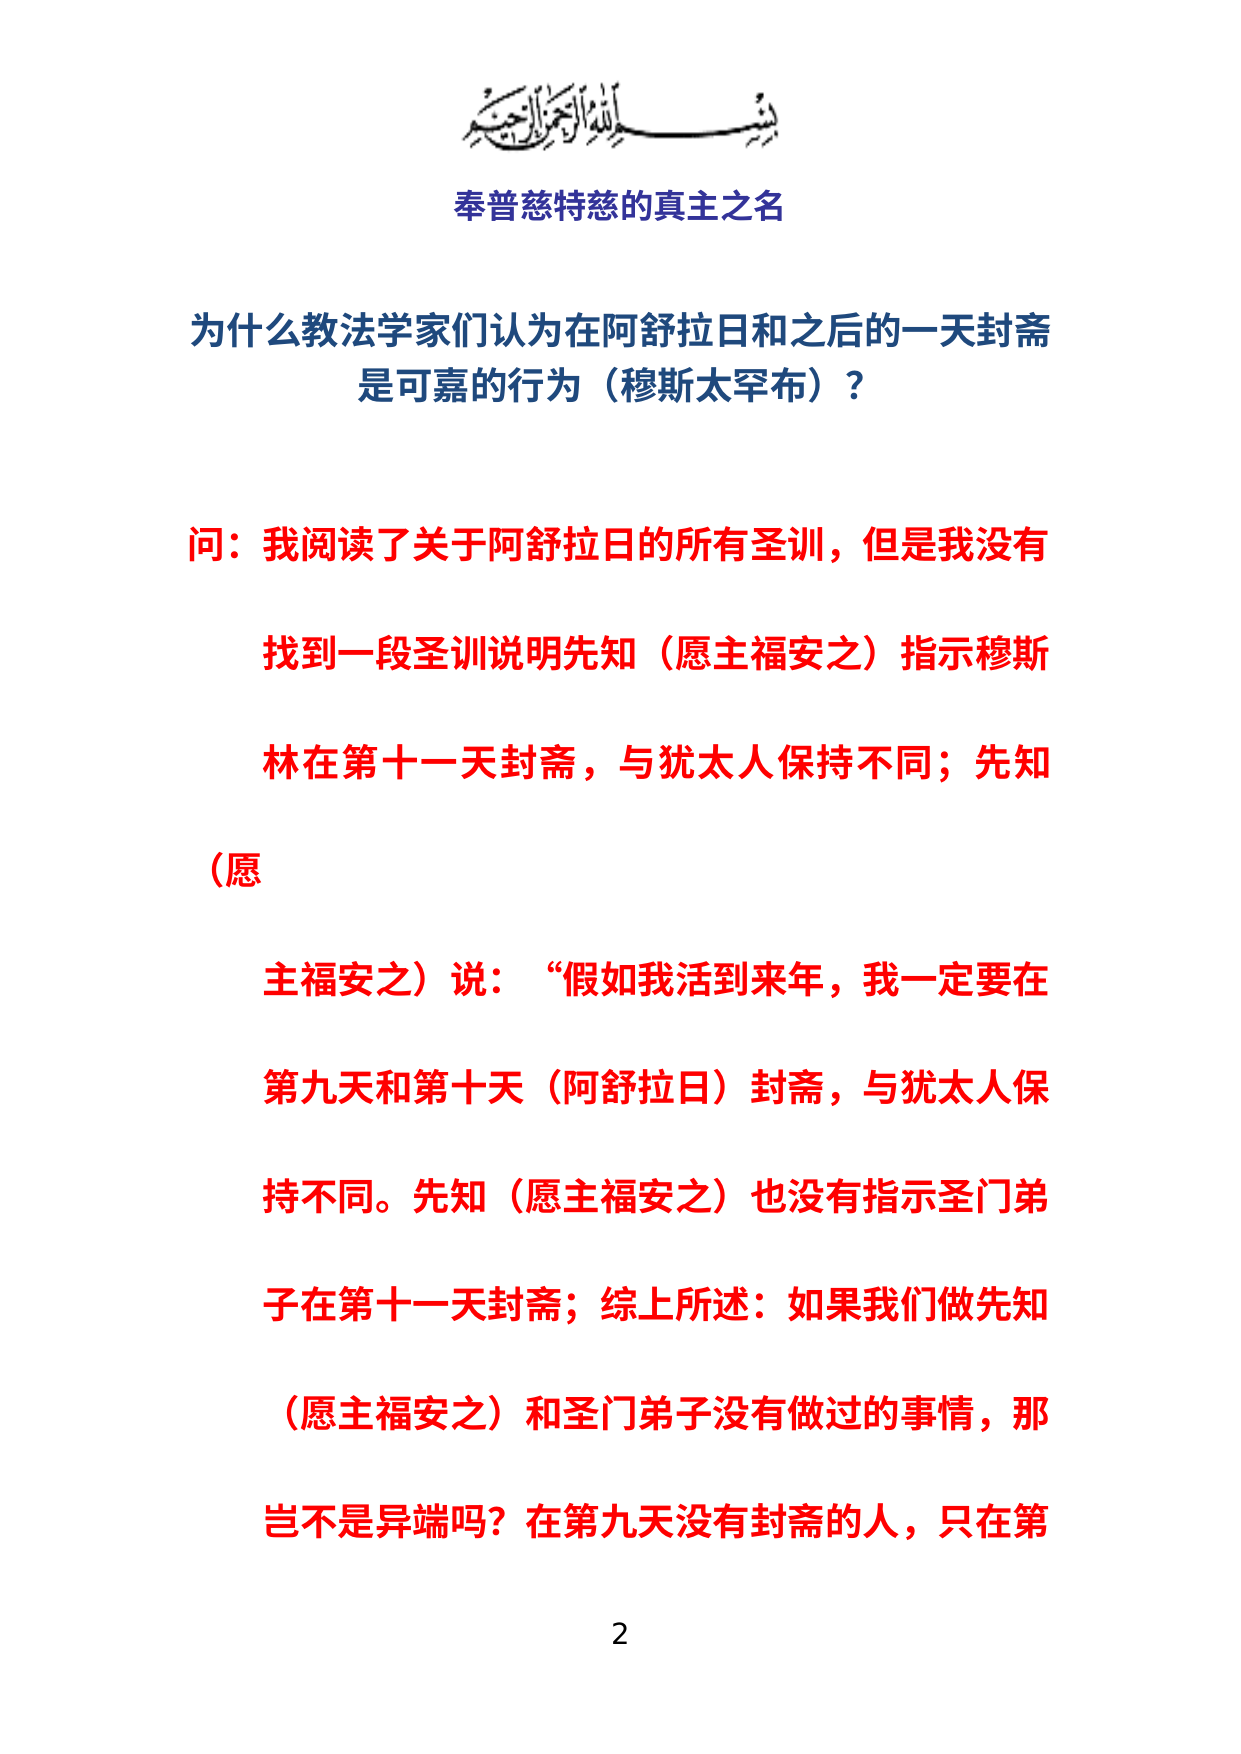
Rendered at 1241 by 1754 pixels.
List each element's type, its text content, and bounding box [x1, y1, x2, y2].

text 持不同。先知（愿主福安之）也没有指示圣门弟 [187, 1167, 1053, 1221]
picture [451, 75, 789, 156]
text 问：我阅读了关于阿舒拉日的所有圣训，但是我没有 [187, 515, 1053, 570]
text 林在第十一天封斋，与犹太人保持不同；先知（愿 [187, 732, 1053, 895]
text 奉普慈特慈的真主之名 [187, 180, 1053, 228]
text 子在第十一天封斋；综上所述：如果我们做先知 [187, 1275, 1053, 1329]
text （愿主福安之）和圣门弟子没有做过的事情，那 [187, 1384, 1053, 1438]
text 为什么教法学家们认为在阿舒拉日和之后的一天封斋是可嘉的行为（穆斯太罕布）？ [187, 301, 1053, 410]
text 岂不是异端吗？在第九天没有封斋的人，只在第 [187, 1492, 1053, 1547]
text 主福安之）说：“假如我活到来年，我一定要在 [187, 949, 1053, 1004]
text 找到一段圣训说明先知（愿主福安之）指示穆斯 [187, 624, 1053, 678]
text 第九天和第十天（阿舒拉日）封斋，与犹太人保 [187, 1058, 1053, 1112]
